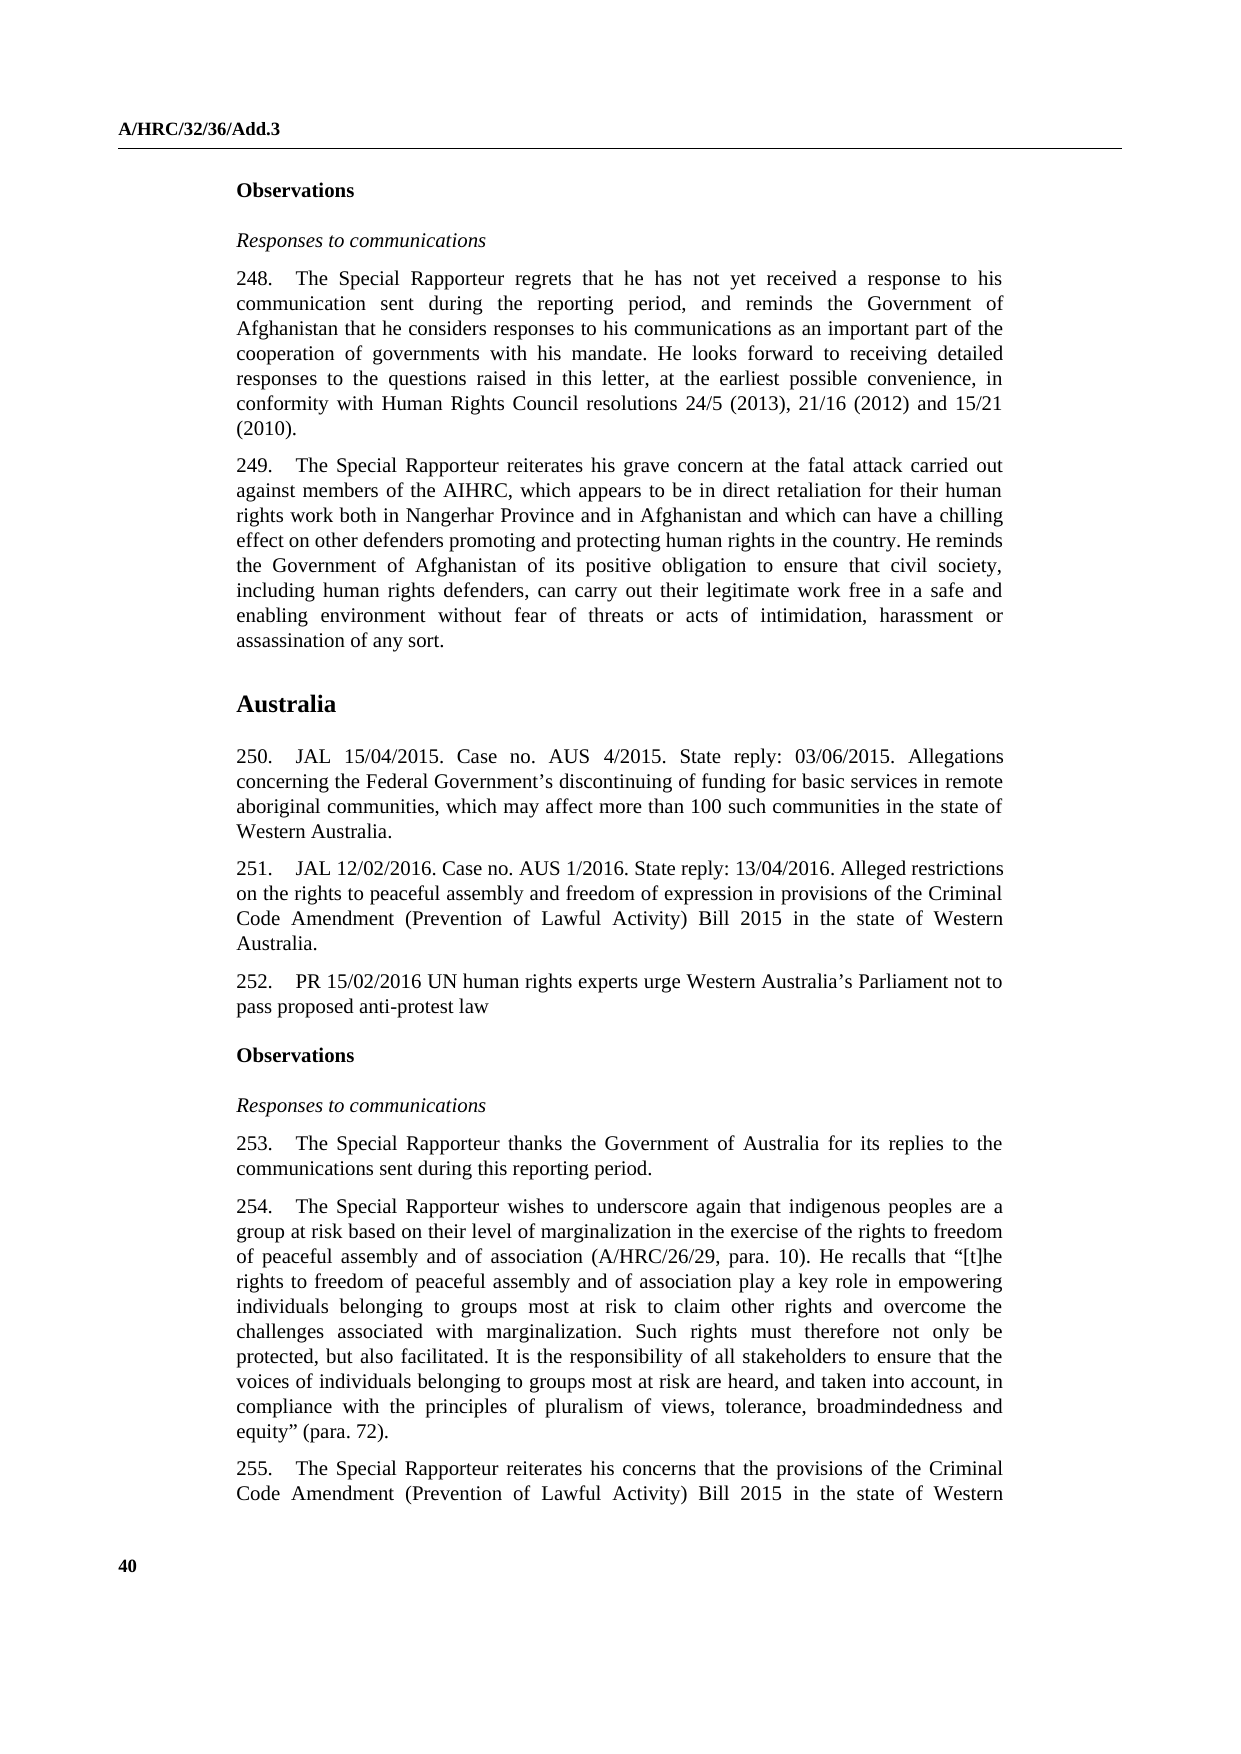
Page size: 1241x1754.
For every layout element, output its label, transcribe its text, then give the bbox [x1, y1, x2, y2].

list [236, 1455, 1004, 1505]
list JAL 15/04/2015. Case no. AUS 4/2015. State reply: 03/06/2015. Allegations concerning the Federal Government’s discontinuing of funding for basic services in remote aboriginal communities, which may affect more than 100 such communities in the state of Western Australia. [236, 743, 1004, 843]
text Observations [236, 1043, 1004, 1068]
text Australia [118, 690, 1004, 718]
list PR 15/02/2016 UN human rights experts urge Western Australia’s Parliament not to pass proposed anti-protest law [236, 968, 1004, 1018]
text Observations [236, 177, 1004, 202]
text Responses to communications [118, 227, 1004, 252]
list The Special Rapporteur regrets that he has not yet received a response to his communication sent during the reporting period, and reminds the Government of Afghanistan that he considers responses to his communications as an important part of the cooperation of governments with his mandate. He looks forward to receiving detailed responses to the questions raised in this letter, at the earliest possible convenience, in conformity with Human Rights Council resolutions 24/5 (2013), 21/16 (2012) and 15/21 (2010). [236, 265, 1004, 440]
list The Special Rapporteur thanks the Government of Australia for its replies to the communications sent during this reporting period. [236, 1130, 1004, 1180]
list JAL 12/02/2016. Case no. AUS 1/2016. State reply: 13/04/2016. Alleged restrictions on the rights to peaceful assembly and freedom of expression in provisions of the Criminal Code Amendment (Prevention of Lawful Activity) Bill 2015 in the state of Western Australia. [236, 855, 1004, 955]
list The Special Rapporteur reiterates his grave concern at the fatal attack carried out against members of the AIHRC, which appears to be in direct retaliation for their human rights work both in Nangerhar Province and in Afghanistan and which can have a chilling effect on other defenders promoting and protecting human rights in the country. He reminds the Government of Afghanistan of its positive obligation to ensure that civil society, including human rights defenders, can carry out their legitimate work free in a safe and enabling environment without fear of threats or acts of intimidation, harassment or assassination of any sort. [236, 452, 1004, 652]
list The Special Rapporteur wishes to underscore again that indigenous peoples are a group at risk based on their level of marginalization in the exercise of the rights to freedom of peaceful assembly and of association (A/HRC/26/29, para. 10). He recalls that “[t]he rights to freedom of peaceful assembly and of association play a key role in empowering individuals belonging to groups most at risk to claim other rights and overcome the challenges associated with marginalization. Such rights must therefore not only be protected, but also facilitated. It is the responsibility of all stakeholders to ensure that the voices of individuals belonging to groups most at risk are heard, and taken into account, in compliance with the principles of pluralism of views, tolerance, broadmindedness and equity” (para. 72). [236, 1193, 1004, 1443]
text Responses to communications [118, 1093, 1004, 1118]
